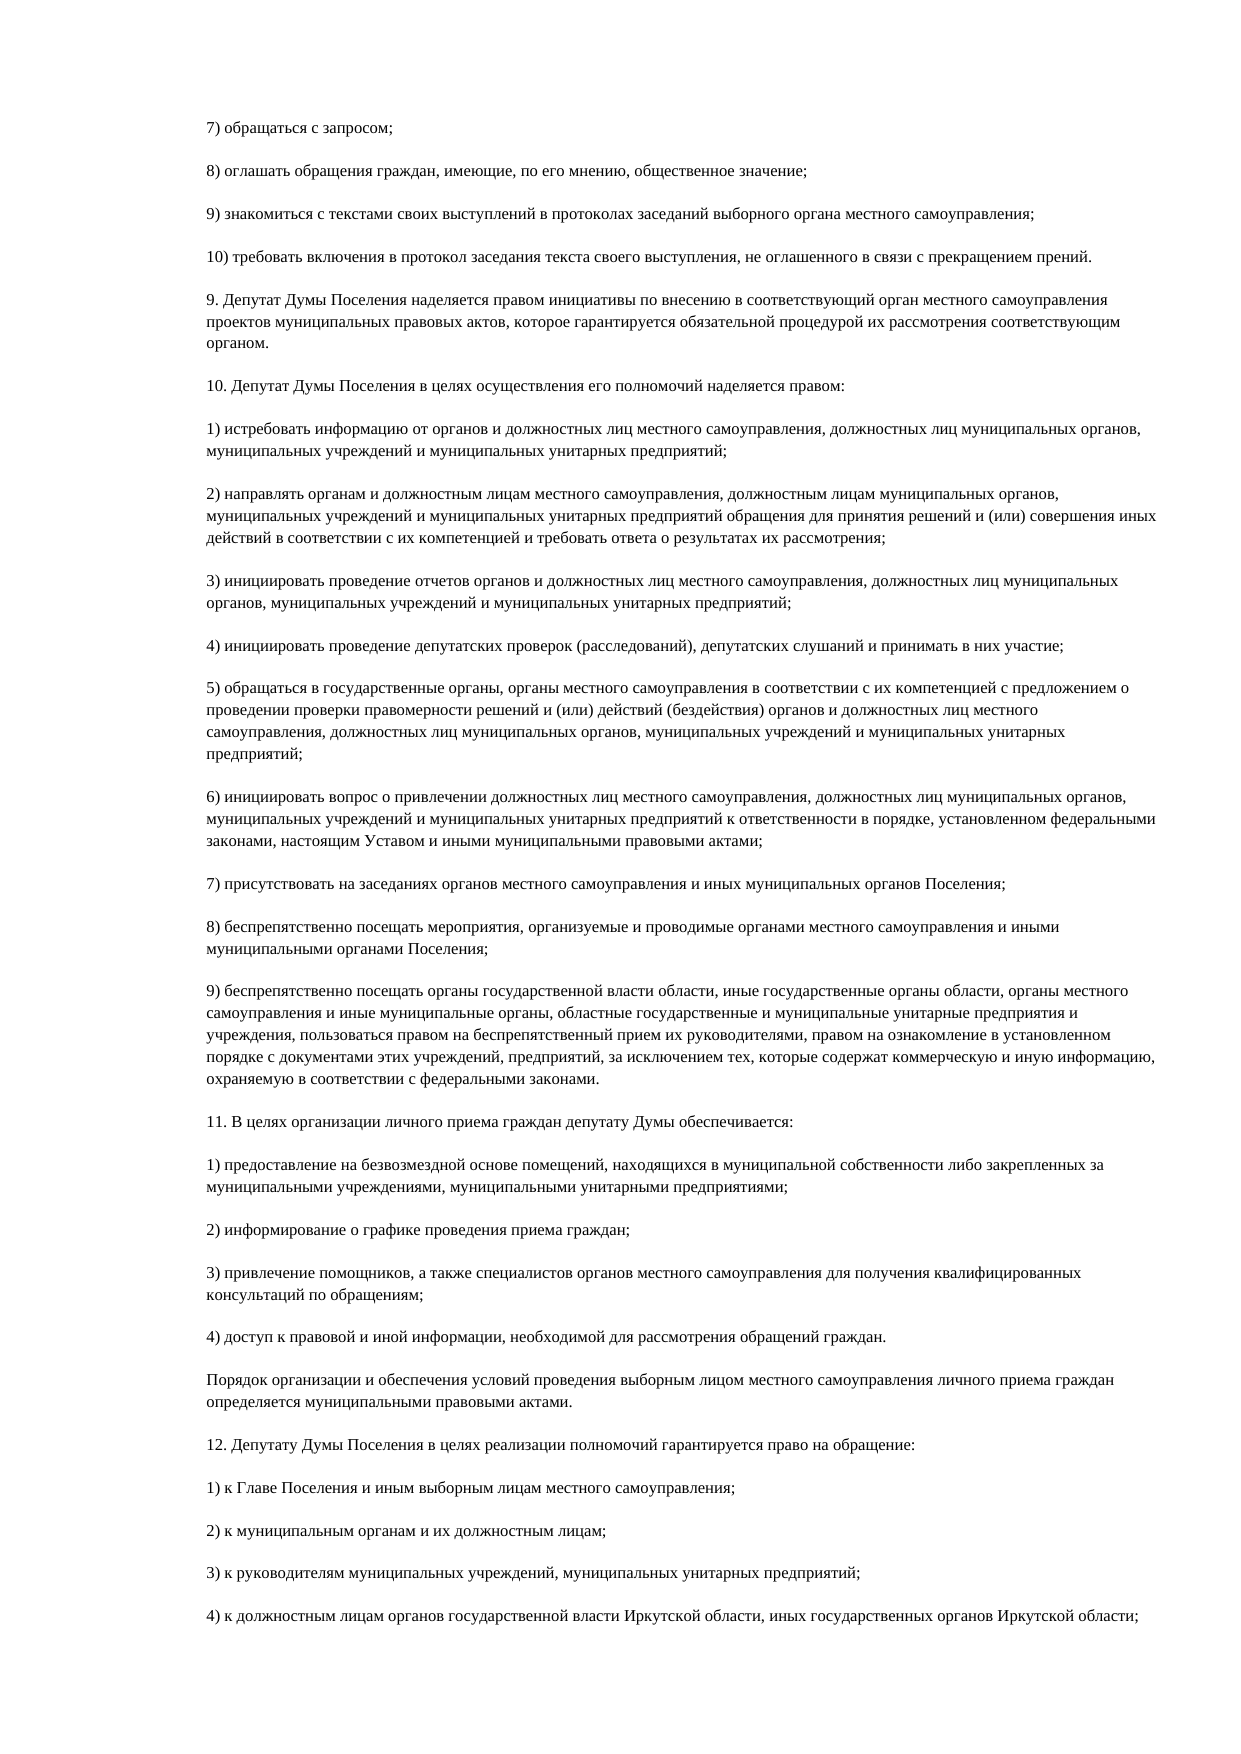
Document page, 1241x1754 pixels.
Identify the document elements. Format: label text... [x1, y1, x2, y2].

text 9) знакомиться с текстами своих выступлений в протоколах заседаний выборного органа местного самоуправления; [206, 204, 1162, 223]
text 1) предоставление на безвозмездной основе помещений, находящихся в муниципальной собственности либо закрепленных за муниципальными учреждениями, муниципальными унитарными предприятиями; [206, 1155, 1162, 1196]
text 2) к муниципальным органам и их должностным лицам; [206, 1520, 1162, 1539]
text 1) к Главе Поселения и иным выборным лицам местного самоуправления; [206, 1478, 1162, 1497]
text 4) доступ к правовой и иной информации, необходимой для рассмотрения обращений граждан. [206, 1327, 1162, 1346]
text 9. Депутат Думы Поселения наделяется правом инициативы по внесению в соответствующий орган местного самоуправления проектов муниципальных правовых актов, которое гарантируется обязательной процедурой их рассмотрения соответствующим органом. [206, 289, 1162, 352]
text 7) присутствовать на заседаниях органов местного самоуправления и иных муниципальных органов Поселения; [206, 874, 1162, 893]
text 11. В целях организации личного приема граждан депутату Думы обеспечивается: [206, 1112, 1162, 1131]
text 2) направлять органам и должностным лицам местного самоуправления, должностным лицам муниципальных органов, муниципальных учреждений и муниципальных унитарных предприятий обращения для принятия решений и (или) совершения иных действий в соответствии с их компетенцией и требовать ответа о результатах их рассмотрения; [206, 484, 1162, 547]
text 10) требовать включения в протокол заседания текста своего выступления, не оглашенного в связи с прекращением прений. [206, 247, 1162, 266]
text 4) инициировать проведение депутатских проверок (расследований), депутатских слушаний и принимать в них участие; [206, 635, 1162, 654]
text 7) обращаться с запросом; [206, 118, 1162, 137]
text 5) обращаться в государственные органы, органы местного самоуправления в соответствии с их компетенцией с предложением о проведении проверки правомерности решений и (или) действий (бездействия) органов и должностных лиц местного самоуправления, должностных лиц муниципальных органов, муниципальных учреждений и муниципальных унитарных предприятий; [206, 678, 1162, 763]
text 3) к руководителям муниципальных учреждений, муниципальных унитарных предприятий; [206, 1563, 1162, 1582]
text Порядок организации и обеспечения условий проведения выборным лицом местного самоуправления личного приема граждан определяется муниципальными правовыми актами. [206, 1370, 1162, 1411]
text 8) оглашать обращения граждан, имеющие, по его мнению, общественное значение; [206, 161, 1162, 180]
text 9) беспрепятственно посещать органы государственной власти области, иные государственные органы области, органы местного самоуправления и иные муниципальные органы, областные государственные и муниципальные унитарные предприятия и учреждения, пользоваться правом на беспрепятственный прием их руководителями, правом на ознакомление в установленном порядке с документами этих учреждений, предприятий, за исключением тех, которые содержат коммерческую и иную информацию, охраняемую в соответствии с федеральными законами. [206, 981, 1162, 1088]
text 8) беспрепятственно посещать мероприятия, организуемые и проводимые органами местного самоуправления и иными муниципальными органами Поселения; [206, 916, 1162, 958]
text 3) привлечение помощников, а также специалистов органов местного самоуправления для получения квалифицированных консультаций по обращениям; [206, 1262, 1162, 1303]
text 3) инициировать проведение отчетов органов и должностных лиц местного самоуправления, должностных лиц муниципальных органов, муниципальных учреждений и муниципальных унитарных предприятий; [206, 571, 1162, 612]
text 1) истребовать информацию от органов и должностных лиц местного самоуправления, должностных лиц муниципальных органов, муниципальных учреждений и муниципальных унитарных предприятий; [206, 419, 1162, 460]
text 6) инициировать вопрос о привлечении должностных лиц местного самоуправления, должностных лиц муниципальных органов, муниципальных учреждений и муниципальных унитарных предприятий к ответственности в порядке, установленном федеральными законами, настоящим Уставом и иными муниципальными правовыми актами; [206, 787, 1162, 850]
text 2) информирование о графике проведения приема граждан; [206, 1219, 1162, 1239]
text 4) к должностным лицам органов государственной власти Иркутской области, иных государственных органов Иркутской области; [206, 1606, 1162, 1625]
text 12. Депутату Думы Поселения в целях реализации полномочий гарантируется право на обращение: [206, 1435, 1162, 1454]
text 10. Депутат Думы Поселения в целях осуществления его полномочий наделяется правом: [206, 376, 1162, 395]
